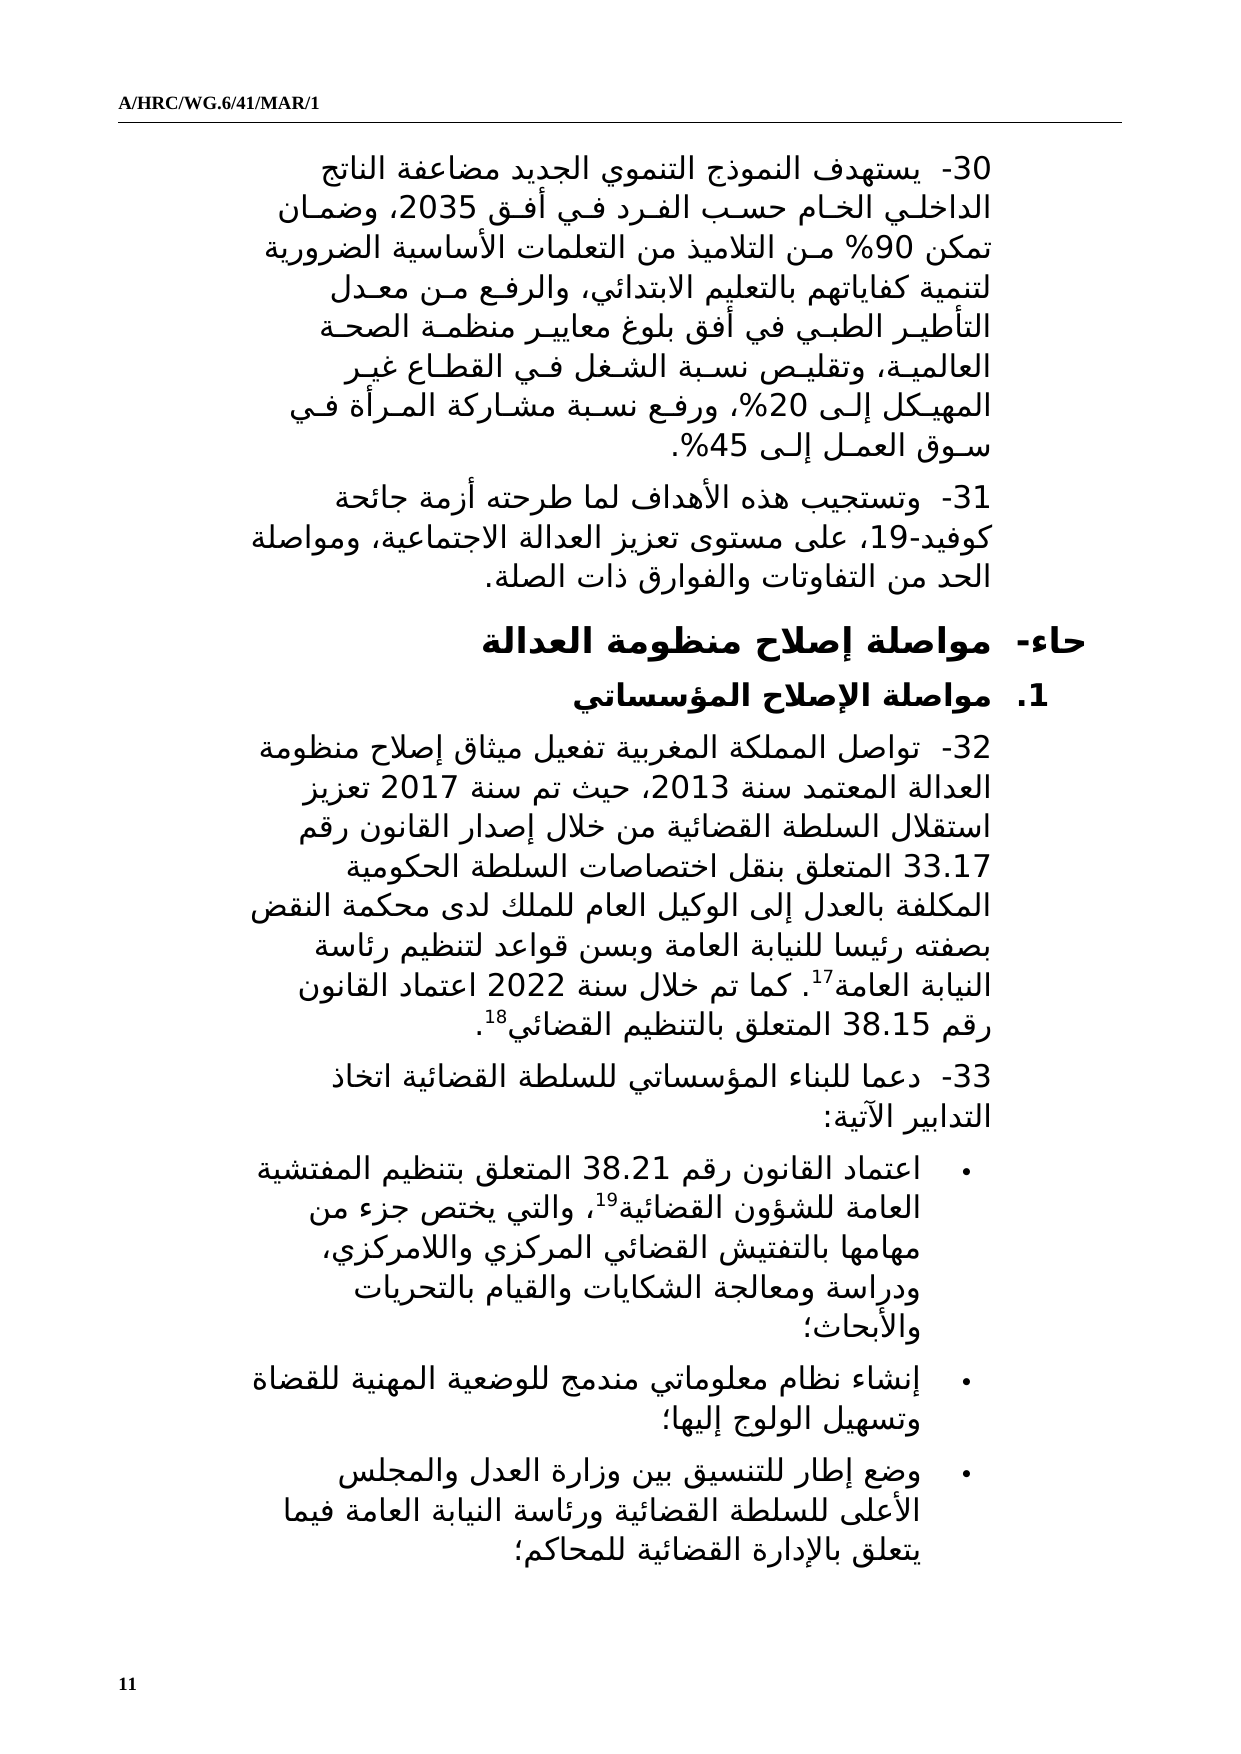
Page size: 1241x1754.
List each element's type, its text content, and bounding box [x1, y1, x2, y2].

text 33- دعما للبناء المؤسساتي للسلطة القضائية اتخاذ التدابير الآتية: [248, 1056, 992, 1135]
text 1. مواصلة الإصلاح المؤسساتي [248, 675, 1122, 714]
text حاء- مواصلة إصلاح منظومة العدالة [248, 621, 1122, 662]
text 31- وتستجيب هذه الأهداف لما طرحته أزمة جائحة كوفيد-19، على مستوى تعزيز العدالة الاجتماعية، ومواصلة الحد من التفاوتات والفوارق ذات الصلة. [248, 477, 992, 596]
text 30- يستهدف النموذج التنموي الجديد مضاعفة الناتج الداخلـي الخـام حسـب الفـرد فـي أفـق 2035، وضمـان تمكن 90% مـن التلاميذ من التعلمات الأساسية الضرورية لتنمية كفاياتهم بالتعليم الابتدائي، والرفـع مـن معـدل التأطيـر الطبـي في أفق بلوغ معاييـر منظمـة الصحـة العالميـة، وتقليـص نسـبة الشـغل فـي القطـاع غيـر المهيـكل إلـى 20%، ورفـع نسـبة مشـاركة المـرأة فـي سـوق العمـل إلـى 45%. [248, 148, 992, 464]
list وضع إطار للتنسيق بين وزارة العدل والمجلس الأعلى للسلطة القضائية ورئاسة النيابة العامة فيما يتعلق بالإدارة القضائية للمحاكم؛ [248, 1450, 963, 1568]
list اعتماد القانون رقم 38.21 المتعلق بتنظيم المفتشية العامة للشؤون القضائية، والتي يختص جزء من مهامها بالتفتيش القضائي المركزي واللامركزي، ودراسة ومعالجة الشكايات والقيام بالتحريات والأبحاث؛ [248, 1148, 963, 1346]
text 32- تواصل المملكة المغربية تفعيل ميثاق إصلاح منظومة العدالة المعتمد سنة 2013، حيث تم سنة 2017 تعزيز استقلال السلطة القضائية من خلال إصدار القانون رقم 33.17 المتعلق بنقل اختصاصات السلطة الحكومية المكلفة بالعدل إلى الوكيل العام للملك لدى محكمة النقض بصفته رئيسا للنيابة العامة وبسن قواعد لتنظيم رئاسة النيابة العامة. كما تم خلال سنة 2022 اعتماد القانون رقم 38.15 المتعلق بالتنظيم القضائي. [248, 727, 992, 1043]
list إنشاء نظام معلوماتي مندمج للوضعية المهنية للقضاة وتسهيل الولوج إليها؛ [248, 1358, 963, 1437]
